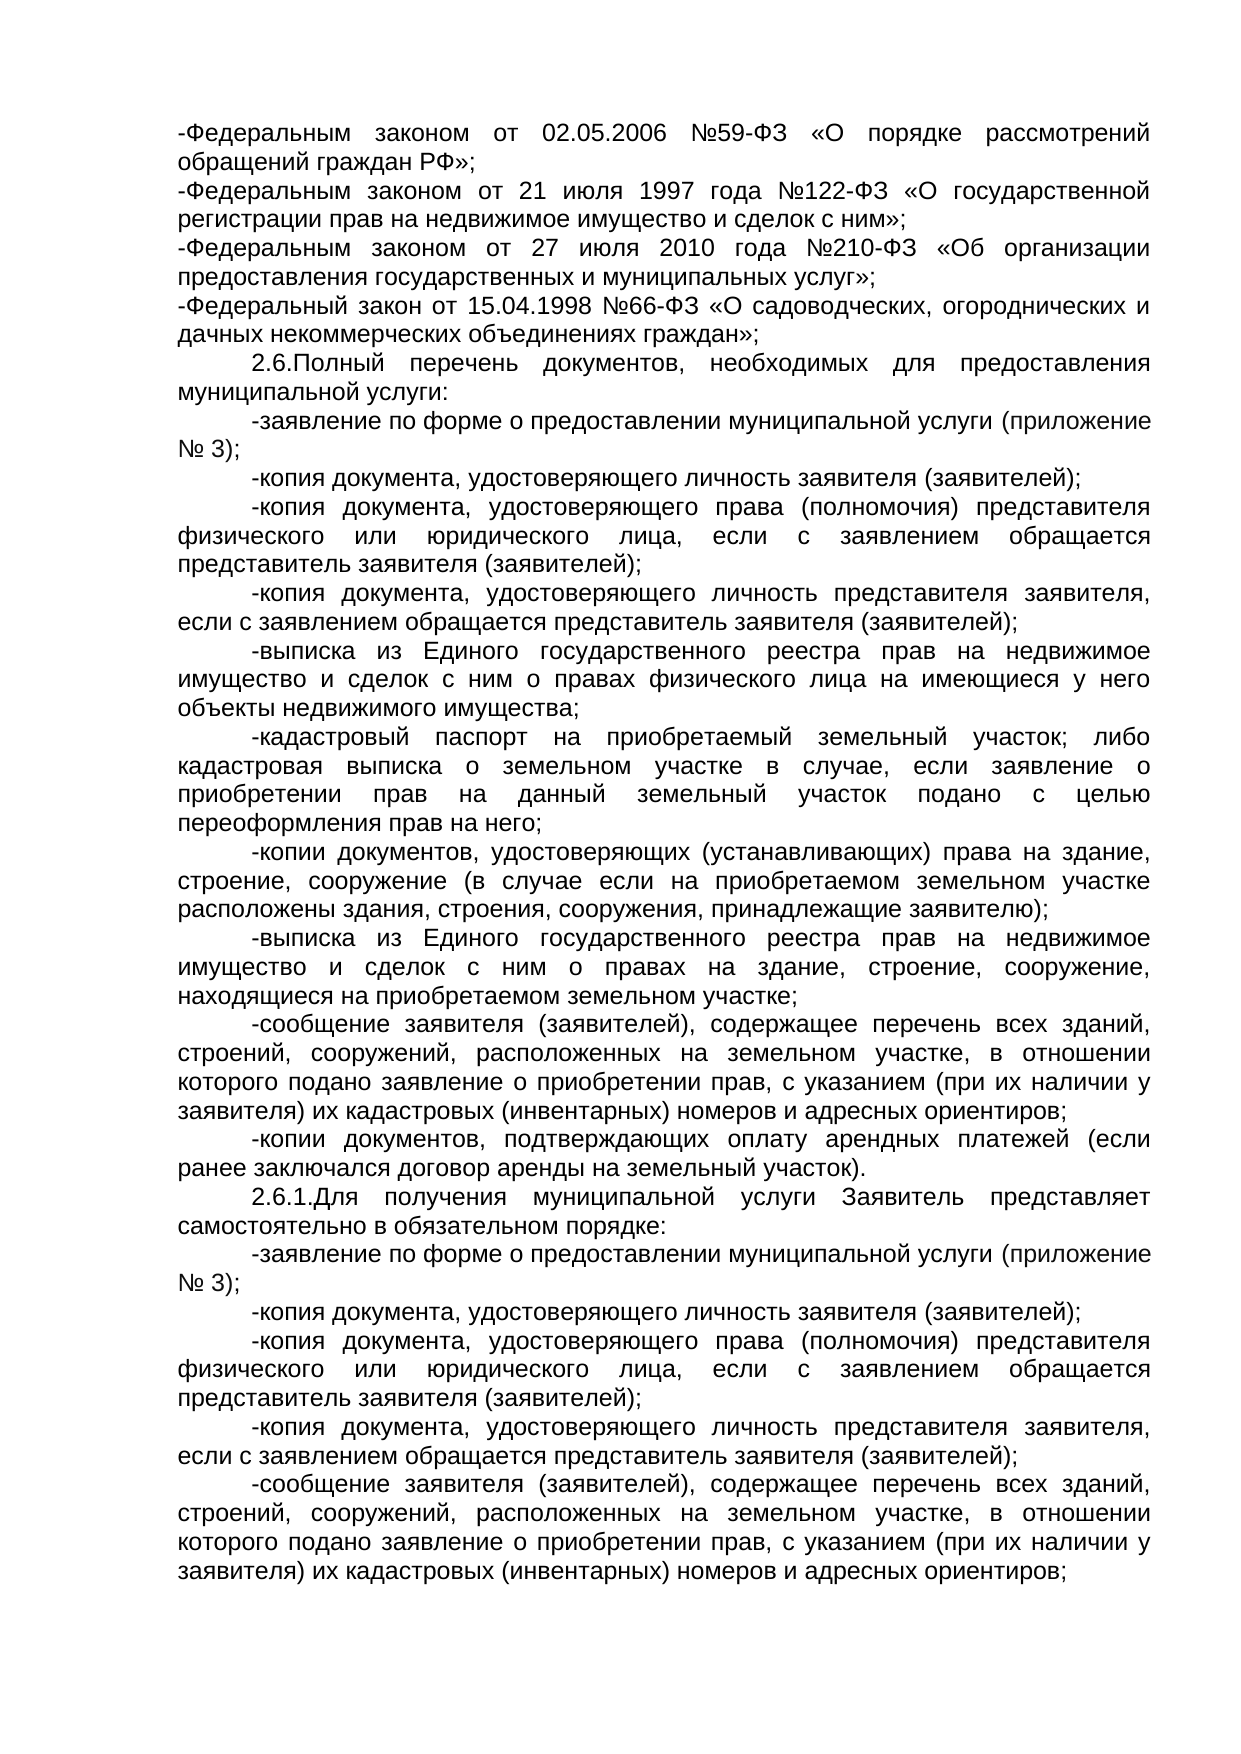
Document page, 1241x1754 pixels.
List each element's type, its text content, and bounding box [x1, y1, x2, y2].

text -копия документа, удостоверяющего личность заявителя (заявителей); [177, 463, 1152, 492]
text -сообщение заявителя (заявителей), содержащее перечень всех зданий, строений, сооружений, расположенных на земельном участке, в отношении которого подано заявление о приобретении прав, с указанием (при их наличии у заявителя) их кадастровых (инвентарных) номеров и адресных ориентиров; [177, 1009, 1152, 1124]
text -Федеральным законом от 27 июля 2010 года №210-ФЗ «Об организации предоставления государственных и муниципальных услуг»; [177, 233, 1152, 291]
text -Федеральным законом от 21 июля 1997 года №122-ФЗ «О государственной регистрации прав на недвижимое имущество и сделок с ним»; [177, 176, 1152, 233]
text -сообщение заявителя (заявителей), содержащее перечень всех зданий, строений, сооружений, расположенных на земельном участке, в отношении которого подано заявление о приобретении прав, с указанием (при их наличии у заявителя) их кадастровых (инвентарных) номеров и адресных ориентиров; [177, 1469, 1152, 1584]
text 2.6.Полный перечень документов, необходимых для предоставления муниципальной услуги: [177, 348, 1152, 406]
text -копия документа, удостоверяющего личность заявителя (заявителей); [177, 1297, 1152, 1326]
text 2.6.1.Для получения муниципальной услуги Заявитель представляет самостоятельно в обязательном порядке: [177, 1182, 1152, 1239]
text -кадастровый паспорт на приобретаемый земельный участок; либо кадастровая выписка о земельном участке в случае, если заявление о приобретении прав на данный земельный участок подано с целью переоформления прав на него; [177, 722, 1152, 837]
text -выписка из Единого государственного реестра прав на недвижимое имущество и сделок с ним о правах физического лица на имеющиеся у него объекты недвижимого имущества; [177, 636, 1152, 722]
text -заявление по форме о предоставлении муниципальной услуги (приложение № 3); [177, 1239, 1152, 1297]
text -копии документов, удостоверяющих (устанавливающих) права на здание, строение, сооружение (в случае если на приобретаемом земельном участке расположены здания, строения, сооружения, принадлежащие заявителю); [177, 837, 1152, 923]
text -Федеральный закон от 15.04.1998 №66-ФЗ «О садоводческих, огороднических и дачных некоммерческих объединениях граждан»; [177, 291, 1152, 348]
text -копия документа, удостоверяющего личность представителя заявителя, если с заявлением обращается представитель заявителя (заявителей); [177, 1412, 1152, 1469]
text -копия документа, удостоверяющего права (полномочия) представителя физического или юридического лица, если с заявлением обращается представитель заявителя (заявителей); [177, 492, 1152, 578]
text -выписка из Единого государственного реестра прав на недвижимое имущество и сделок с ним о правах на здание, строение, сооружение, находящиеся на приобретаемом земельном участке; [177, 923, 1152, 1009]
text -копия документа, удостоверяющего права (полномочия) представителя физического или юридического лица, если с заявлением обращается представитель заявителя (заявителей); [177, 1326, 1152, 1412]
text -Федеральным законом от 02.05.2006 №59-ФЗ «О порядке рассмотрений обращений граждан РФ»; [177, 118, 1152, 176]
text -копии документов, подтверждающих оплату арендных платежей (если ранее заключался договор аренды на земельный участок). [177, 1124, 1152, 1182]
text -заявление по форме о предоставлении муниципальной услуги (приложение № 3); [177, 406, 1152, 463]
text -копия документа, удостоверяющего личность представителя заявителя, если с заявлением обращается представитель заявителя (заявителей); [177, 578, 1152, 636]
